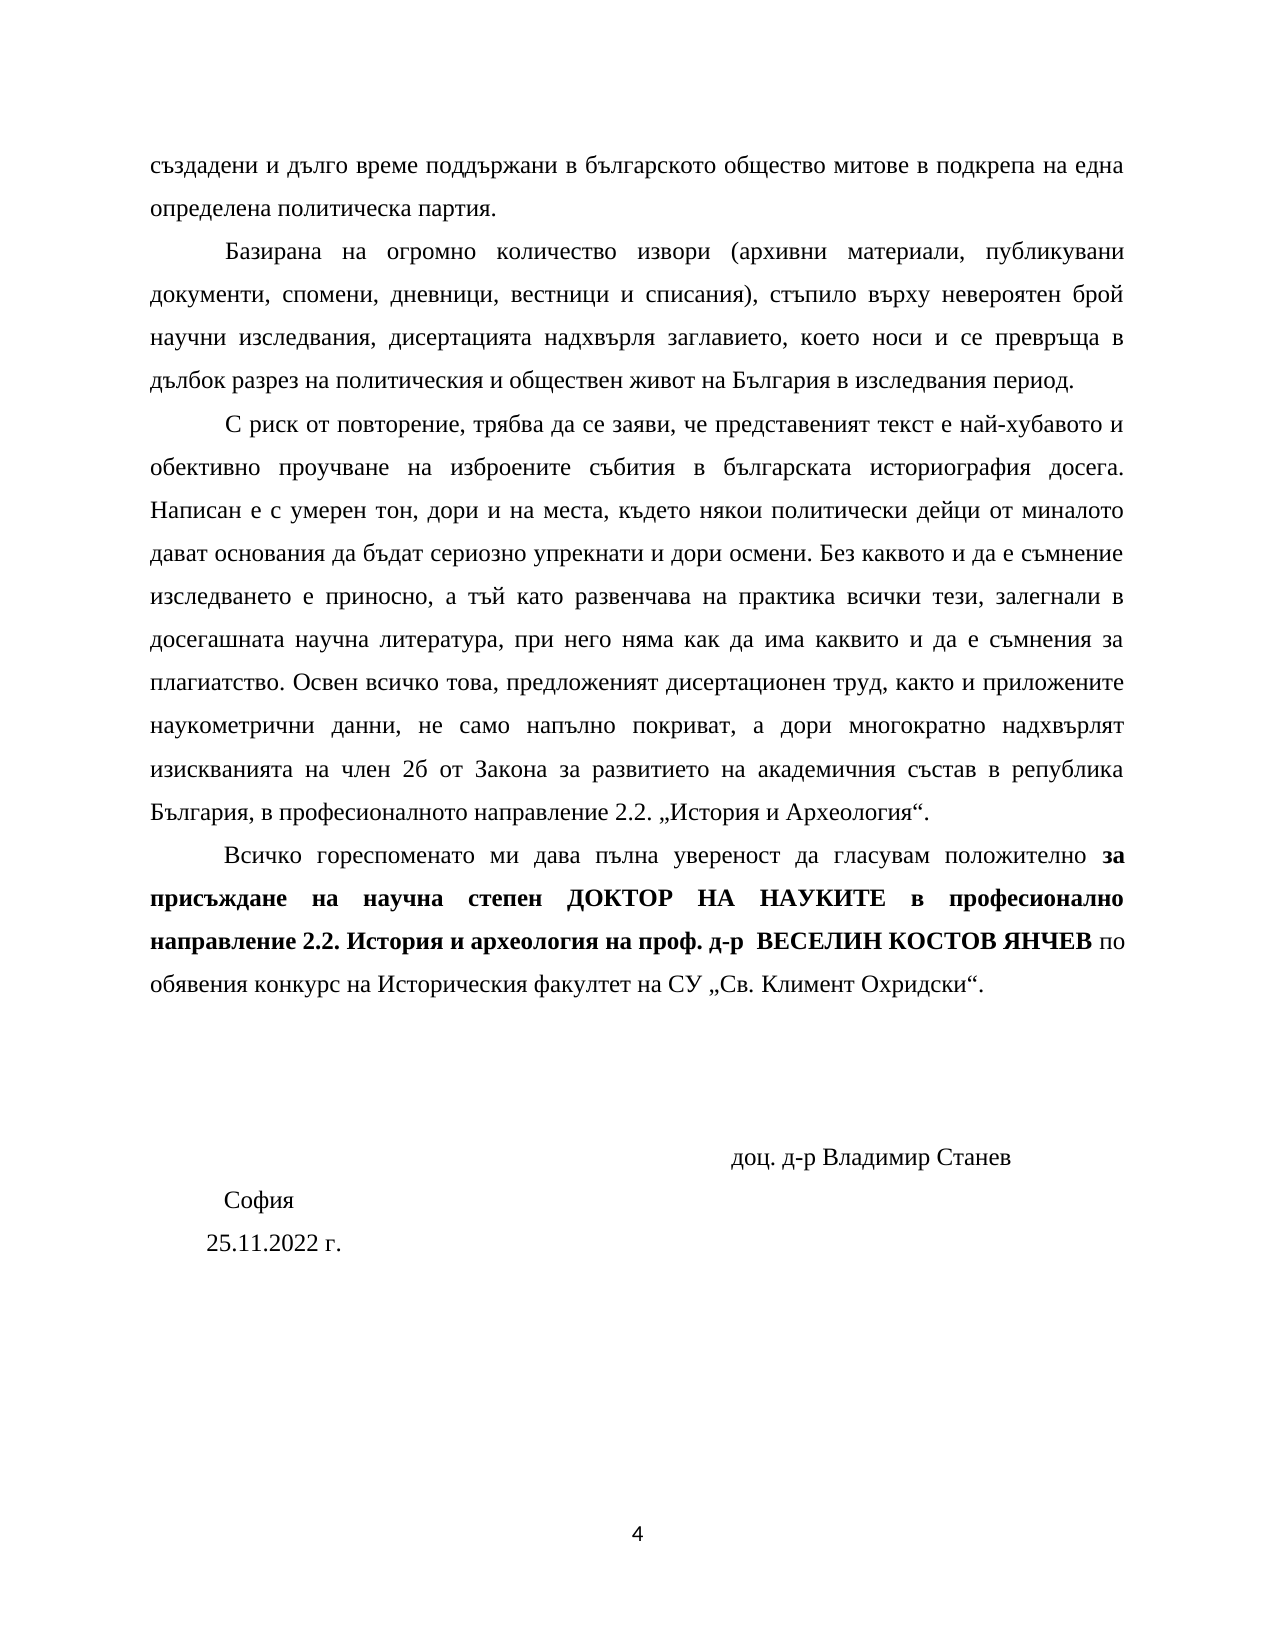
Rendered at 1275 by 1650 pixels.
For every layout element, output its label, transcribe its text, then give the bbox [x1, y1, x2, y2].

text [150, 150, 1125, 222]
text доц. д-р Владимир Станев [450, 1142, 1125, 1171]
text Базирана на огромно количество извори (архивни материали, публикувани документи, спомени, дневници, вестници и списания), стъпило върху невероятен брой научни изследвания, дисертацията надхвърля заглавието, което носи и се превръща в дълбок разрез на политическия и обществен живот на България в изследвания период. [150, 236, 1125, 394]
text Всичко гореспоменато ми дава пълна увереност да гласувам положително за присъждане на научна степен ДОКТОР НА НАУКИТЕ в професионално направление 2.2. История и археология на проф. д-р ВЕСЕЛИН КОСТОВ ЯНЧЕВ по обявения конкурс на Историческия факултет на СУ „Св. Климент Охридски“. [150, 912, 1125, 998]
text 25.11.2022 г. [150, 1228, 1125, 1257]
text С риск от повторение, трябва да се заяви, че представеният текст е най-хубавото и обективно проучване на изброените събития в българската историография досега. Написан е с умерен тон, дори и на места, където някои политически дейци от миналото дават основания да бъдат сериозно упрекнати и дори осмени. Без каквото и да е съмнение изследването е приносно, а тъй като развенчава на практика всички тези, залегнали в досегашната научна литература, при него няма как да има каквито и да е съмнения за плагиатство. Освен всичко това, предложеният дисертационен труд, както и приложените наукометрични данни, не само напълно покриват, а дори многократно надхвърлят изискванията на член 2б от Закона за развитието на академичния състав в република България, в професионалното направление 2.2. „История и Археология“. [150, 409, 1125, 826]
text Всичко гореспоменато ми дава пълна увереност да гласувам положително за присъждане на научна степен ДОКТОР НА НАУКИТЕ в професионално направление 2.2. История и археология на проф. д-р ВЕСЕЛИН КОСТОВ ЯНЧЕВ по обявения конкурс на Историческия факултет на СУ „Св. Климент Охридски“. [150, 840, 1125, 883]
text София [150, 1185, 1125, 1214]
